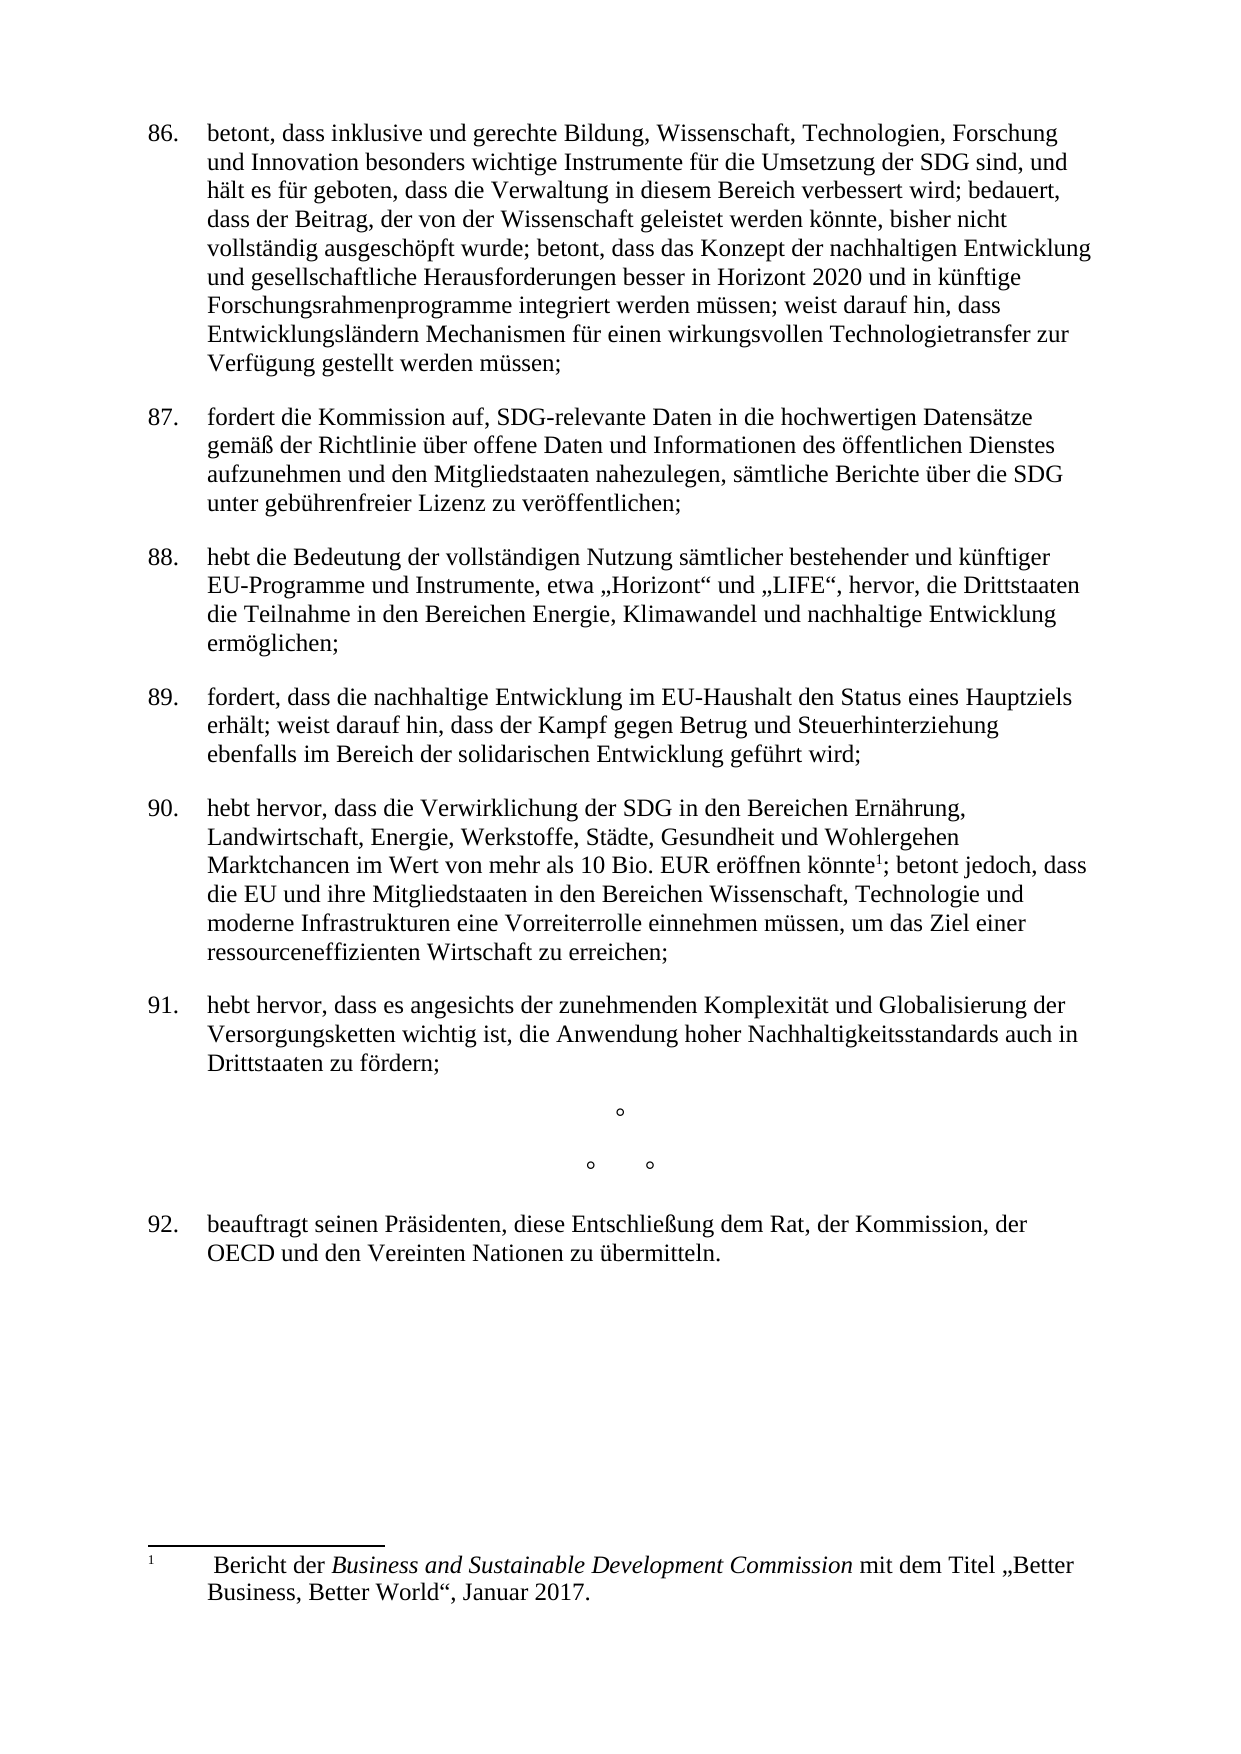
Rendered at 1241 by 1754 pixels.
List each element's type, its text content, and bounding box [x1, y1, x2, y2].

text 91. hebt hervor, dass es angesichts der zunehmenden Komplexität und Globalisierung der Versorgungsketten wichtig ist, die Anwendung hoher Nachhaltigkeitsstandards auch in Drittstaaten zu fördern; [148, 991, 1092, 1077]
text ° ° [148, 1156, 1092, 1184]
text 87. fordert die Kommission auf, SDG-relevante Daten in die hochwertigen Datensätze gemäß der Richtlinie über offene Daten und Informationen des öffentlichen Dienstes aufzunehmen und den Mitgliedstaaten nahezulegen, sämtliche Berichte über die SDG unter gebührenfreier Lizenz zu veröffentlichen; [148, 402, 1092, 517]
text 90. hebt hervor, dass die Verwirklichung der SDG in den Bereichen Ernährung, Landwirtschaft, Energie, Werkstoffe, Städte, Gesundheit und Wohlergehen Marktchancen im Wert von mehr als 10 Bio. EUR eröffnen könnte; betont jedoch, dass die EU und ihre Mitgliedstaaten in den Bereichen Wissenschaft, Technologie und moderne Infrastrukturen eine Vorreiterrolle einnehmen müssen, um das Ziel einer ressourceneffizienten Wirtschaft zu erreichen; [148, 793, 1092, 966]
text 88. hebt die Bedeutung der vollständigen Nutzung sämtlicher bestehender und künftiger EU-Programme und Instrumente, etwa „Horizont“ und „LIFE“, hervor, die Drittstaaten die Teilnahme in den Bereichen Energie, Klimawandel und nachhaltige Entwicklung ermöglichen; [148, 542, 1092, 657]
text ° [148, 1102, 1092, 1131]
text 86. betont, dass inklusive und gerechte Bildung, Wissenschaft, Technologien, Forschung und Innovation besonders wichtige Instrumente für die Umsetzung der SDG sind, und hält es für geboten, dass die Verwaltung in diesem Bereich verbessert wird; bedauert, dass der Beitrag, der von der Wissenschaft geleistet werden könnte, bisher nicht vollständig ausgeschöpft wurde; betont, dass das Konzept der nachhaltigen Entwicklung und gesellschaftliche Herausforderungen besser in Horizont 2020 und in künftige Forschungsrahmenprogramme integriert werden müssen; weist darauf hin, dass Entwicklungsländern Mechanismen für einen wirkungsvollen Technologietransfer zur Verfügung gestellt werden müssen; [148, 118, 1092, 377]
text 89. fordert, dass die nachhaltige Entwicklung im EU-Haushalt den Status eines Hauptziels erhält; weist darauf hin, dass der Kampf gegen Betrug und Steuerhinterziehung ebenfalls im Bereich der solidarischen Entwicklung geführt wird; [148, 682, 1092, 768]
text 92. beauftragt seinen Präsidenten, diese Entschließung dem Rat, der Kommission, der OECD und den Vereinten Nationen zu übermitteln. [148, 1209, 1092, 1267]
